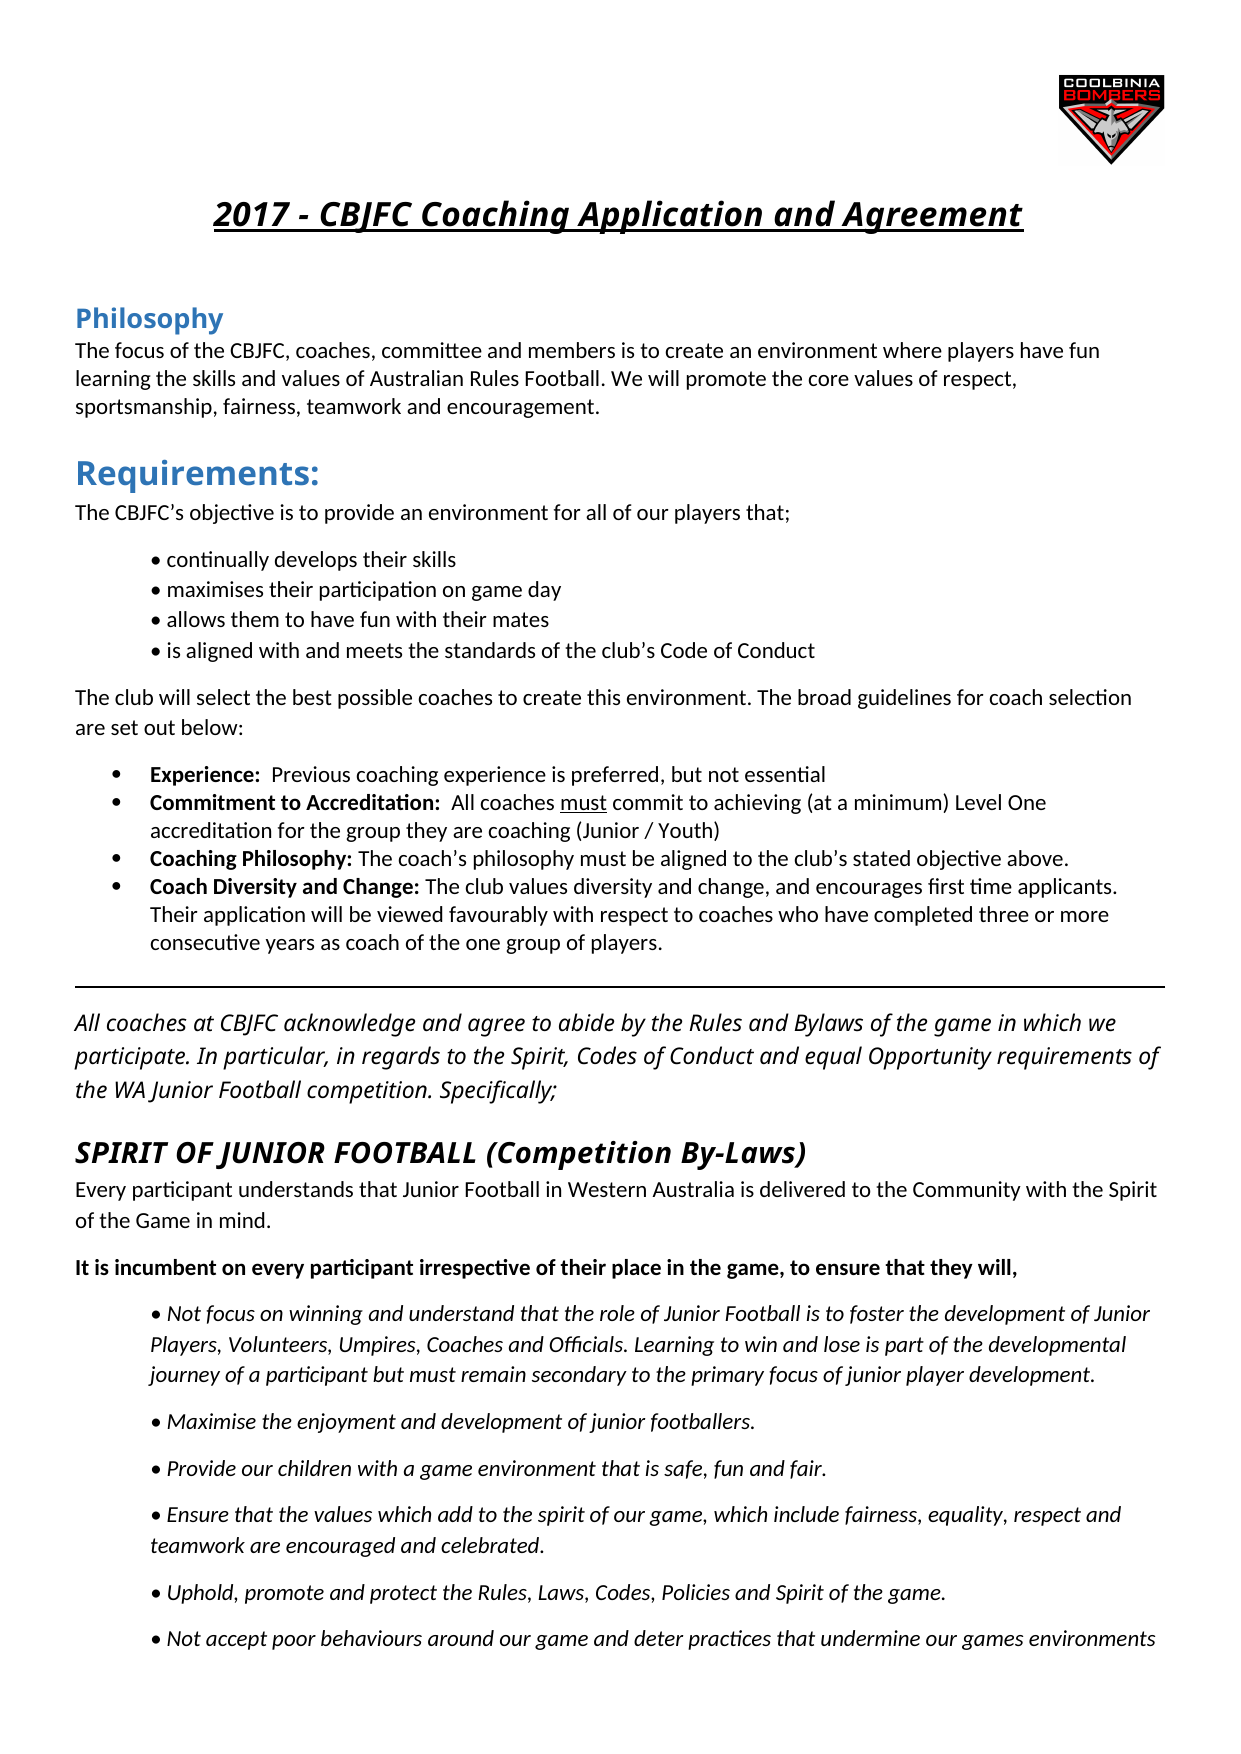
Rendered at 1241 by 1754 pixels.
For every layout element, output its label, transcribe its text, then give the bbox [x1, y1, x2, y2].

list Commitment to Accreditation: All coaches must commit to achieving (at a minimum) Level One accreditation for the group they are coaching (Junior / Youth) [112, 788, 1165, 844]
text The club will select the best possible coaches to create this environment. The broad guidelines for coach selection are set out below: [75, 683, 1165, 741]
list Coaching Philosophy: The coach’s philosophy must be aligned to the club’s stated objective above. [112, 844, 1165, 872]
text Every participant understands that Junior Football in Western Australia is delivered to the Community with the Spirit of the Game in mind. [75, 1176, 1165, 1234]
text • Not accept poor behaviours around our game and deter practices that undermine our games environments [150, 1624, 1165, 1652]
list Coach Diversity and Change: The club values diversity and change, and encourages first time applicants. Their application will be viewed favourably with respect to coaches who have completed three or more consecutive years as coach of the one group of players. [112, 872, 1165, 956]
list Experience: Previous coaching experience is preferred, but not essential [112, 760, 1165, 788]
picture [1057, 73, 1166, 166]
subtitle 2017 - CBJFC Coaching Application and Agreement [75, 191, 1165, 236]
text It is incumbent on every participant irrespective of their place in the game, to ensure that they will, [75, 1253, 1165, 1281]
text • Provide our children with a game environment that is safe, fun and fair. [150, 1454, 1165, 1482]
text • Uphold, promote and protect the Rules, Laws, Codes, Policies and Spirit of the game. [150, 1578, 1165, 1606]
text • Ensure that the values which add to the spirit of our game, which include fairness, equality, respect and teamwork are encouraged and celebrated. [150, 1501, 1165, 1559]
text The CBJFC’s objective is to provide an environment for all of our players that; [75, 498, 1165, 526]
text • Not focus on winning and understand that the role of Junior Football is to foster the development of Junior Players, Volunteers, Umpires, Coaches and Officials. Learning to win and lose is part of the developmental journey of a participant but must remain secondary to the primary focus of junior player development. [150, 1299, 1165, 1388]
text Philosophy The focus of the CBJFC, coaches, committee and members is to create an environment where players have fun learning the skills and values of Australian Rules Football. We will promote the core values of respect, sportsmanship, fairness, teamwork and encouragement. [75, 299, 1165, 420]
text • continually develops their skills • maximises their participation on game day • allows them to have fun with their mates • is aligned with and meets the standards of the club’s Code of Conduct [150, 545, 1165, 664]
subtitle All coaches at CBJFC acknowledge and agree to abide by the Rules and Bylaws of the game in which we participate. In particular, in regards to the Spirit, Codes of Conduct and equal Opportunity requirements of the WA Junior Football competition. Specifically; [75, 1006, 1165, 1105]
text • Maximise the enjoyment and development of junior footballers. [150, 1407, 1165, 1435]
subtitle Requirements: [75, 449, 1165, 495]
subtitle SPIRIT OF JUNIOR FOOTBALL (Competition By-Laws) [75, 1133, 1165, 1172]
